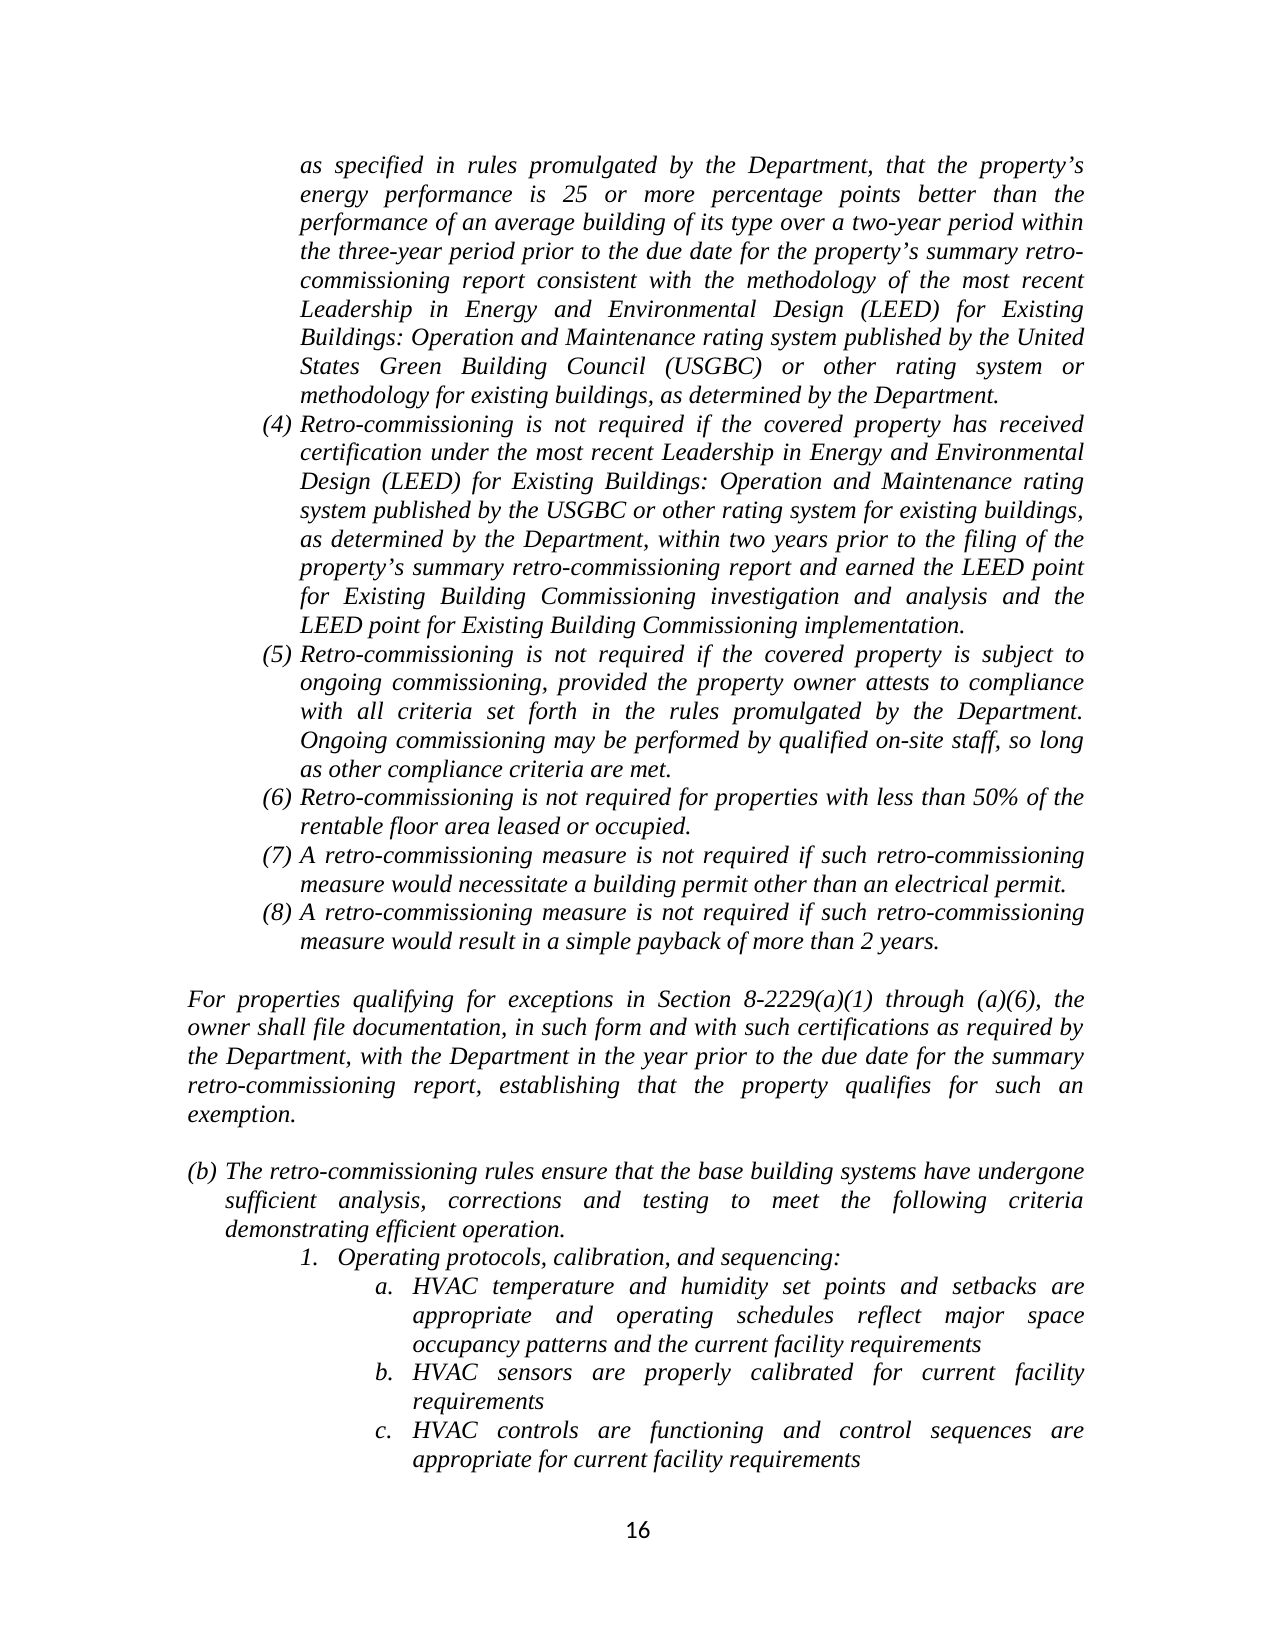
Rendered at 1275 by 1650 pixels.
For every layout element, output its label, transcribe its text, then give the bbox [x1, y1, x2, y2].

list Retro-commissioning is not required if the covered property is subject to ongoing commissioning, provided the property owner attests to compliance with all criteria set forth in the rules promulgated by the Department. Ongoing commissioning may be performed by qualified on-site staff, so long as other compliance criteria are met. [262, 639, 1087, 782]
text For properties qualifying for exceptions in Section 8-2229(a)(1) through (a)(6), the owner shall file documentation, in such form and with such certifications as required by the Department, with the Department in the year prior to the due date for the summary retro-commissioning report, establishing that the property qualifies for such an exemption. [187, 984, 1087, 1127]
list HVAC controls are functioning and control sequences are appropriate for current facility requirements [375, 1415, 1087, 1472]
list Operating protocols, calibration, and sequencing: [300, 1242, 1087, 1271]
list A retro-commissioning measure is not required if such retro-commissioning measure would necessitate a building permit other than an electrical permit. [262, 840, 1087, 897]
list HVAC sensors are properly calibrated for current facility requirements [375, 1357, 1087, 1415]
list Retro-commissioning is not required if the covered property has received certification under the most recent Leadership in Energy and Environmental Design (LEED) for Existing Buildings: Operation and Maintenance rating system published by the USGBC or other rating system for existing buildings, as determined by the Department, within two years prior to the filing of the property’s summary retro-commissioning report and earned the LEED point for Existing Building Commissioning investigation and analysis and the LEED point for Existing Building Commissioning implementation. [262, 409, 1087, 639]
list HVAC temperature and humidity set points and setbacks are appropriate and operating schedules reflect major space occupancy patterns and the current facility requirements [375, 1271, 1087, 1357]
list A retro-commissioning measure is not required if such retro-commissioning measure would result in a simple payback of more than 2 years. [262, 897, 1087, 955]
list Retro-commissioning is not required for properties with less than 50% of the rentable floor area leased or occupied. [262, 782, 1087, 840]
list The retro-commissioning rules ensure that the base building systems have undergone sufficient analysis, corrections and testing to meet the following criteria demonstrating efficient operation. [187, 1156, 1087, 1242]
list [262, 150, 1087, 409]
